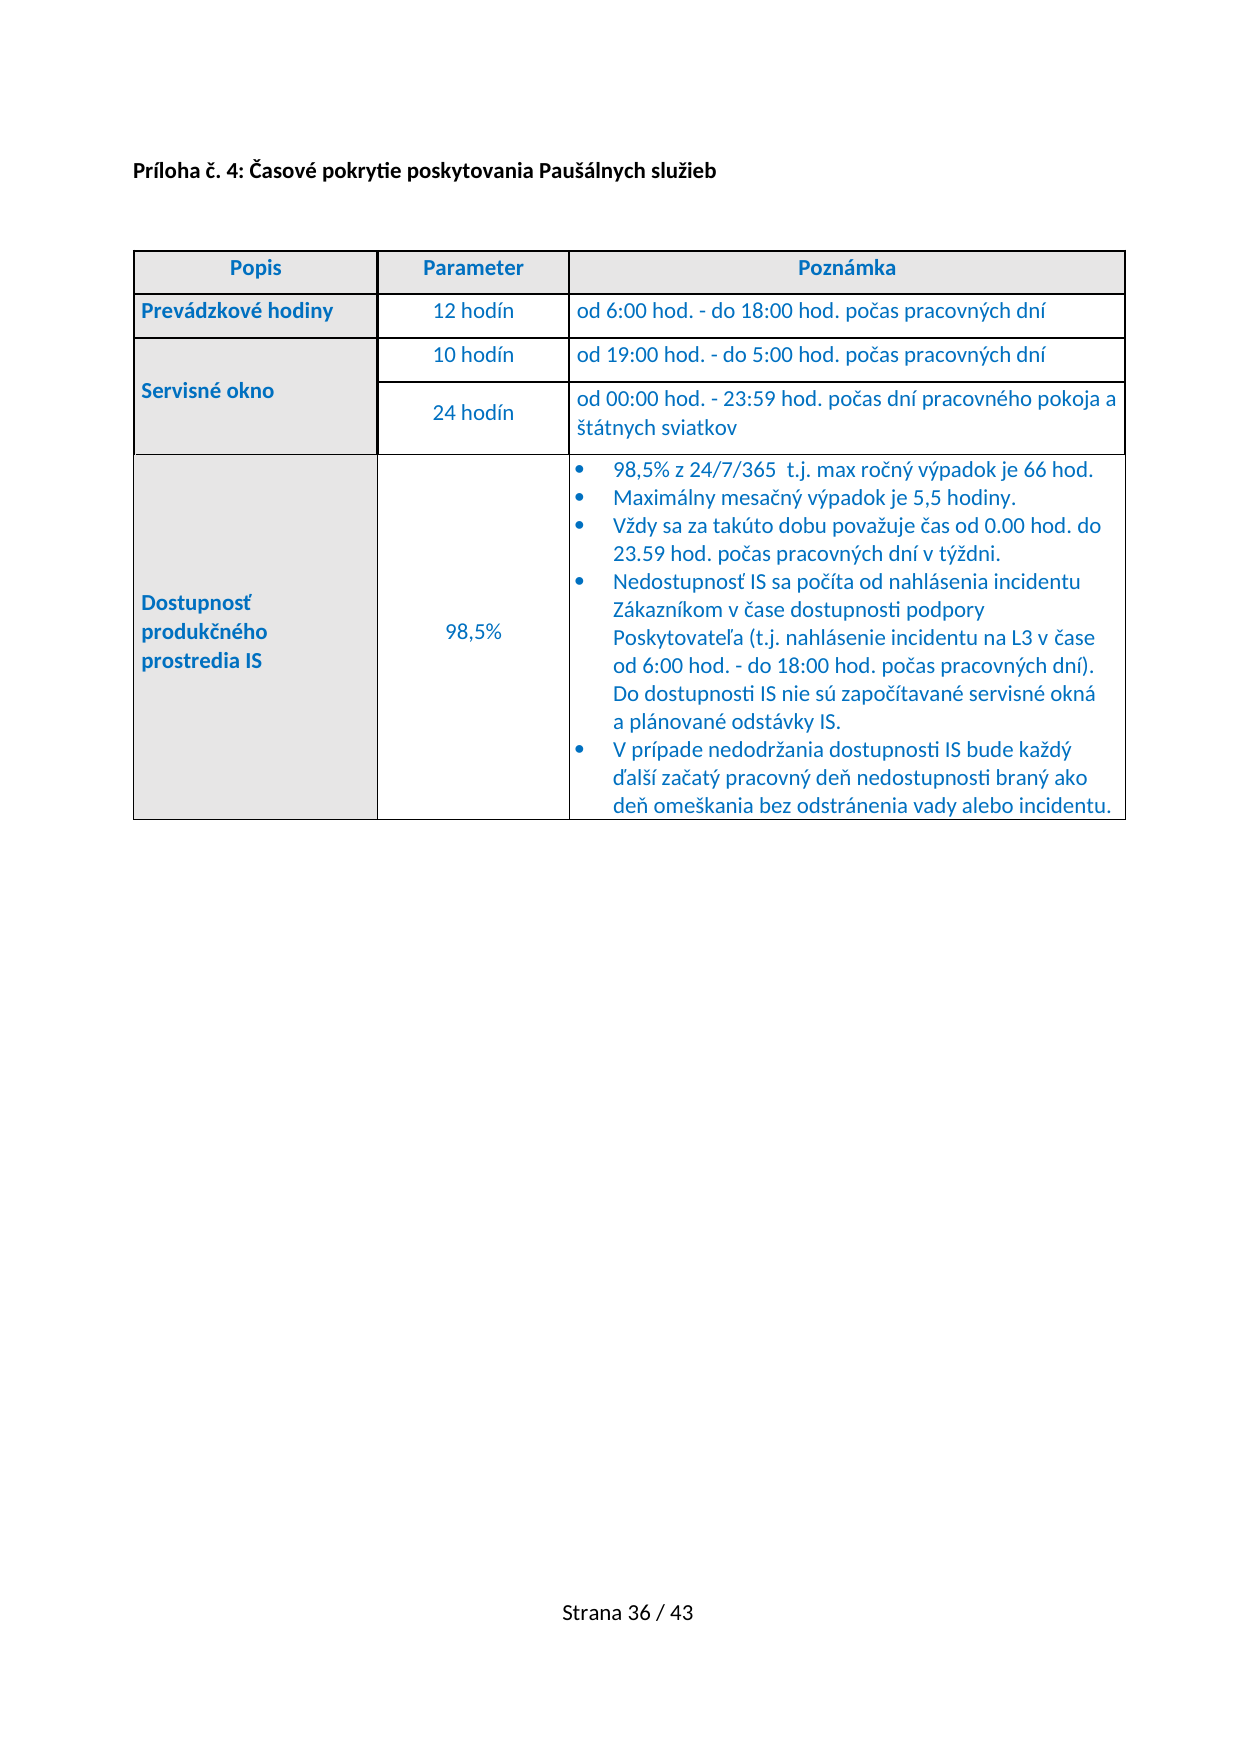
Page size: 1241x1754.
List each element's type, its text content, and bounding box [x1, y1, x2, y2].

table_cell 10 hodín [379, 339, 568, 381]
table_cell Dostupnosť produkčného prostredia IS [134, 455, 377, 819]
table_cell 12 hodín [379, 295, 568, 337]
table_cell 24 hodín [379, 383, 568, 454]
table_cell od 19:00 hod. - do 5:00 hod. počas pracovných dní [570, 339, 1124, 381]
table_header Popis [135, 252, 376, 293]
table_cell od 6:00 hod. - do 18:00 hod. počas pracovných dní [570, 295, 1124, 337]
table_cell od 00:00 hod. - 23:59 hod. počas dní pracovného pokoja a štátnych sviatkov [570, 383, 1124, 454]
table_cell 98,5% z 24/7/365 t.j. max ročný výpadok je 66 hod. Maximálny mesačný výpadok je 5,5 hodiny. Vždy sa za takúto dobu považuje čas od 0.00 hod. do 23.59 hod. počas pracovných dní v týždni. Nedostupnosť IS sa počíta od nahlásenia incidentu Zákazníkom v čase dostupnosti podpory Poskytovateľa (t.j. nahlásenie incidentu na L3 v čase od 6:00 hod. - do 18:00 hod. počas pracovných dní). Do dostupnosti IS nie sú započítavané servisné okná a plánované odstávky IS. V prípade nedodržania dostupnosti IS bude každý ďalší začatý pracovný deň nedostupnosti braný ako deň omeškania bez odstránenia vady alebo incidentu. [570, 455, 1125, 819]
table_cell 98,5% [378, 455, 569, 819]
table_cell Servisné okno [135, 339, 376, 454]
table_header Parameter [379, 252, 568, 293]
table_cell Prevádzkové hodiny [135, 295, 376, 337]
subtitle Príloha č. 4: Časové pokrytie poskytovania Paušálnych služieb [133, 156, 1122, 184]
table_header Poznámka [570, 252, 1124, 293]
